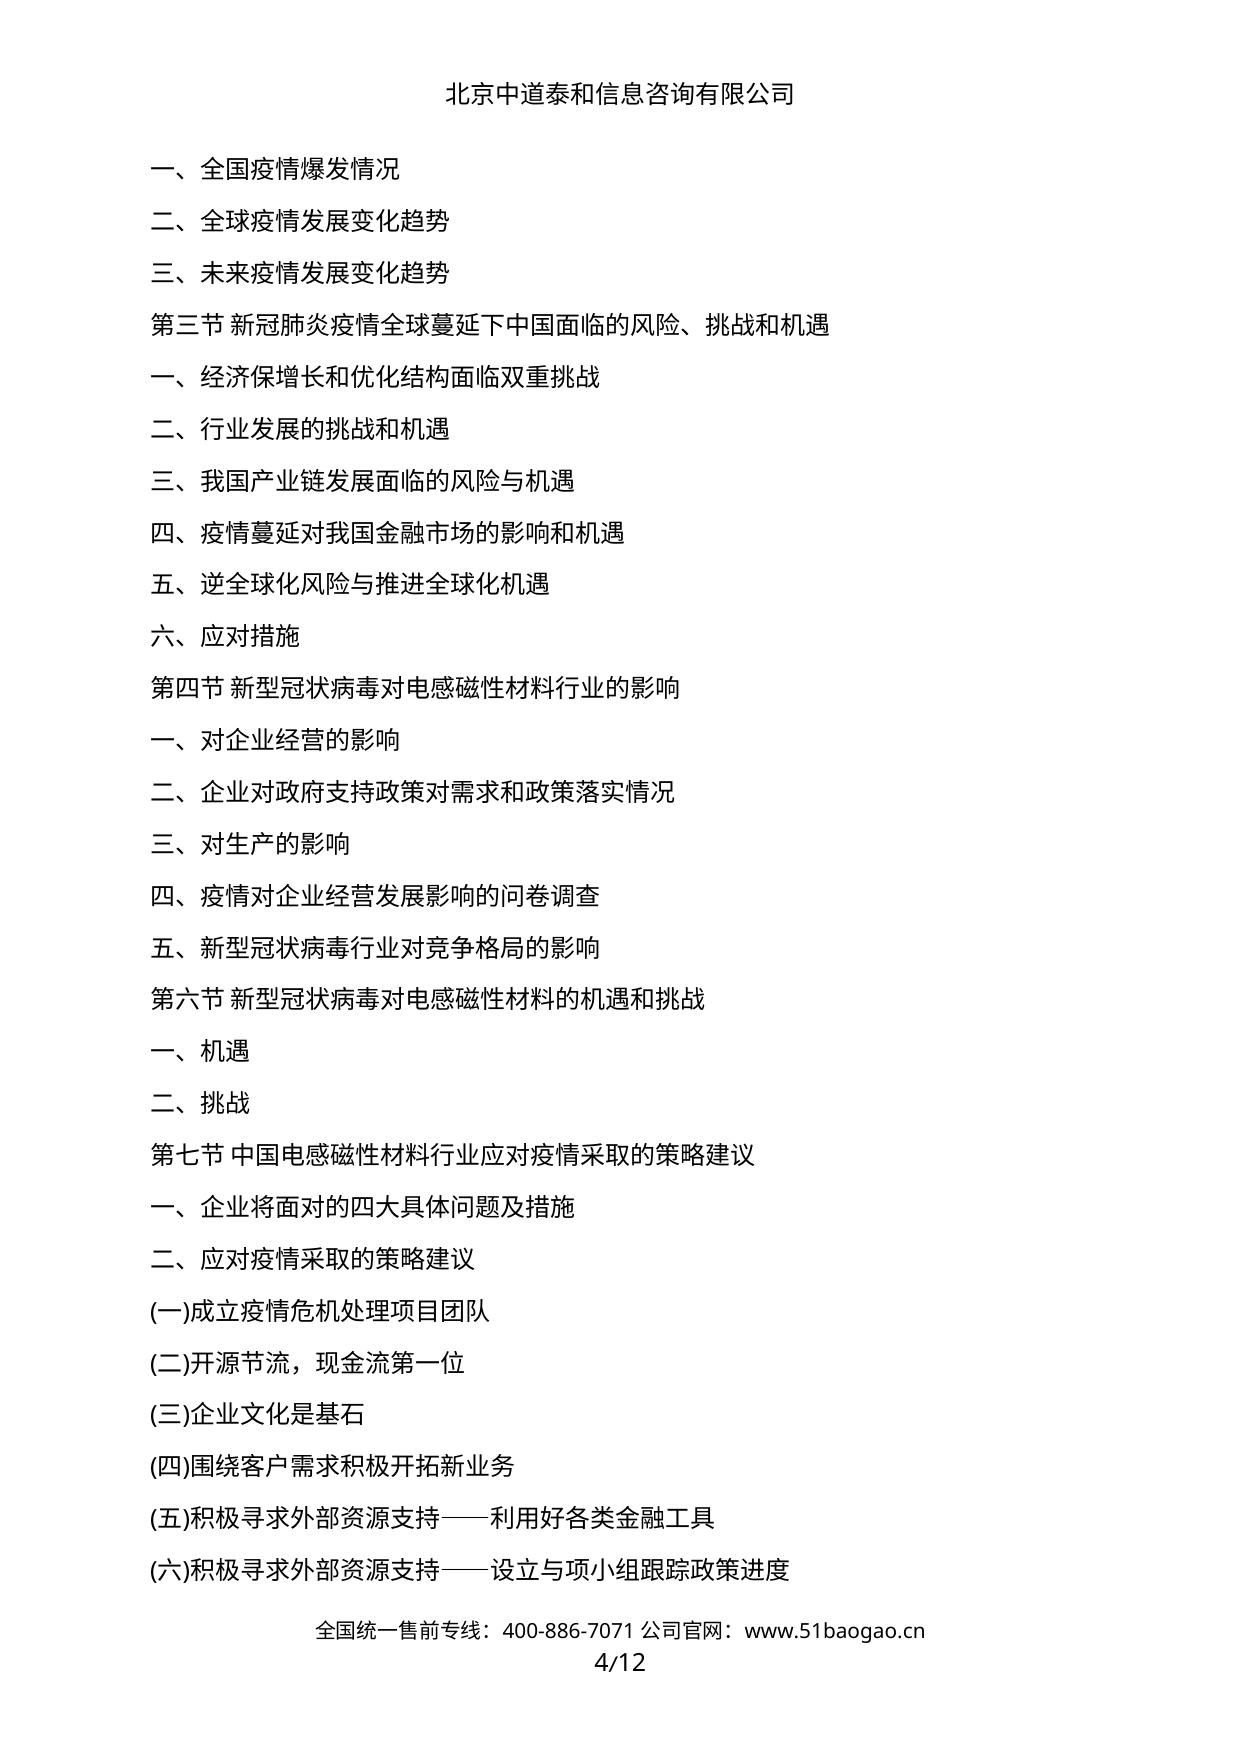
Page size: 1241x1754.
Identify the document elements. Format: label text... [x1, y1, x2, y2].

text 四、疫情对企业经营发展影响的问卷调查 [150, 876, 1090, 912]
text 一、经济保增长和优化结构面临双重挑战 [150, 357, 1090, 394]
text 一、机遇 [150, 1032, 1090, 1068]
text 二、应对疫情采取的策略建议 [150, 1239, 1090, 1276]
text 第四节 新型冠状病毒对电感磁性材料行业的影响 [150, 669, 1090, 705]
text 第七节 中国电感磁性材料行业应对疫情采取的策略建议 [150, 1136, 1090, 1172]
text 二、挑战 [150, 1084, 1090, 1120]
text 三、我国产业链发展面临的风险与机遇 [150, 461, 1090, 497]
text (五)积极寻求外部资源支持——利用好各类金融工具 [150, 1499, 1090, 1535]
text (一)成立疫情危机处理项目团队 [150, 1291, 1090, 1327]
text 一、企业将面对的四大具体问题及措施 [150, 1187, 1090, 1224]
text 第三节 新冠肺炎疫情全球蔓延下中国面临的风险、挑战和机遇 [150, 306, 1090, 342]
text 二、企业对政府支持政策对需求和政策落实情况 [150, 772, 1090, 809]
text 四、疫情蔓延对我国金融市场的影响和机遇 [150, 513, 1090, 549]
text 一、全国疫情爆发情况 [150, 150, 1090, 186]
text 二、行业发展的挑战和机遇 [150, 409, 1090, 446]
text 六、应对措施 [150, 617, 1090, 653]
text (四)围绕客户需求积极开拓新业务 [150, 1447, 1090, 1483]
text 三、对生产的影响 [150, 824, 1090, 861]
text 五、新型冠状病毒行业对竞争格局的影响 [150, 928, 1090, 964]
text (三)企业文化是基石 [150, 1395, 1090, 1431]
text 一、对企业经营的影响 [150, 721, 1090, 757]
text (六)积极寻求外部资源支持——设立与项小组跟踪政策进度 [150, 1551, 1090, 1587]
text 二、全球疫情发展变化趋势 [150, 202, 1090, 238]
text (二)开源节流，现金流第一位 [150, 1343, 1090, 1379]
text 五、逆全球化风险与推进全球化机遇 [150, 565, 1090, 601]
text 第六节 新型冠状病毒对电感磁性材料的机遇和挑战 [150, 980, 1090, 1016]
text 三、未来疫情发展变化趋势 [150, 254, 1090, 290]
